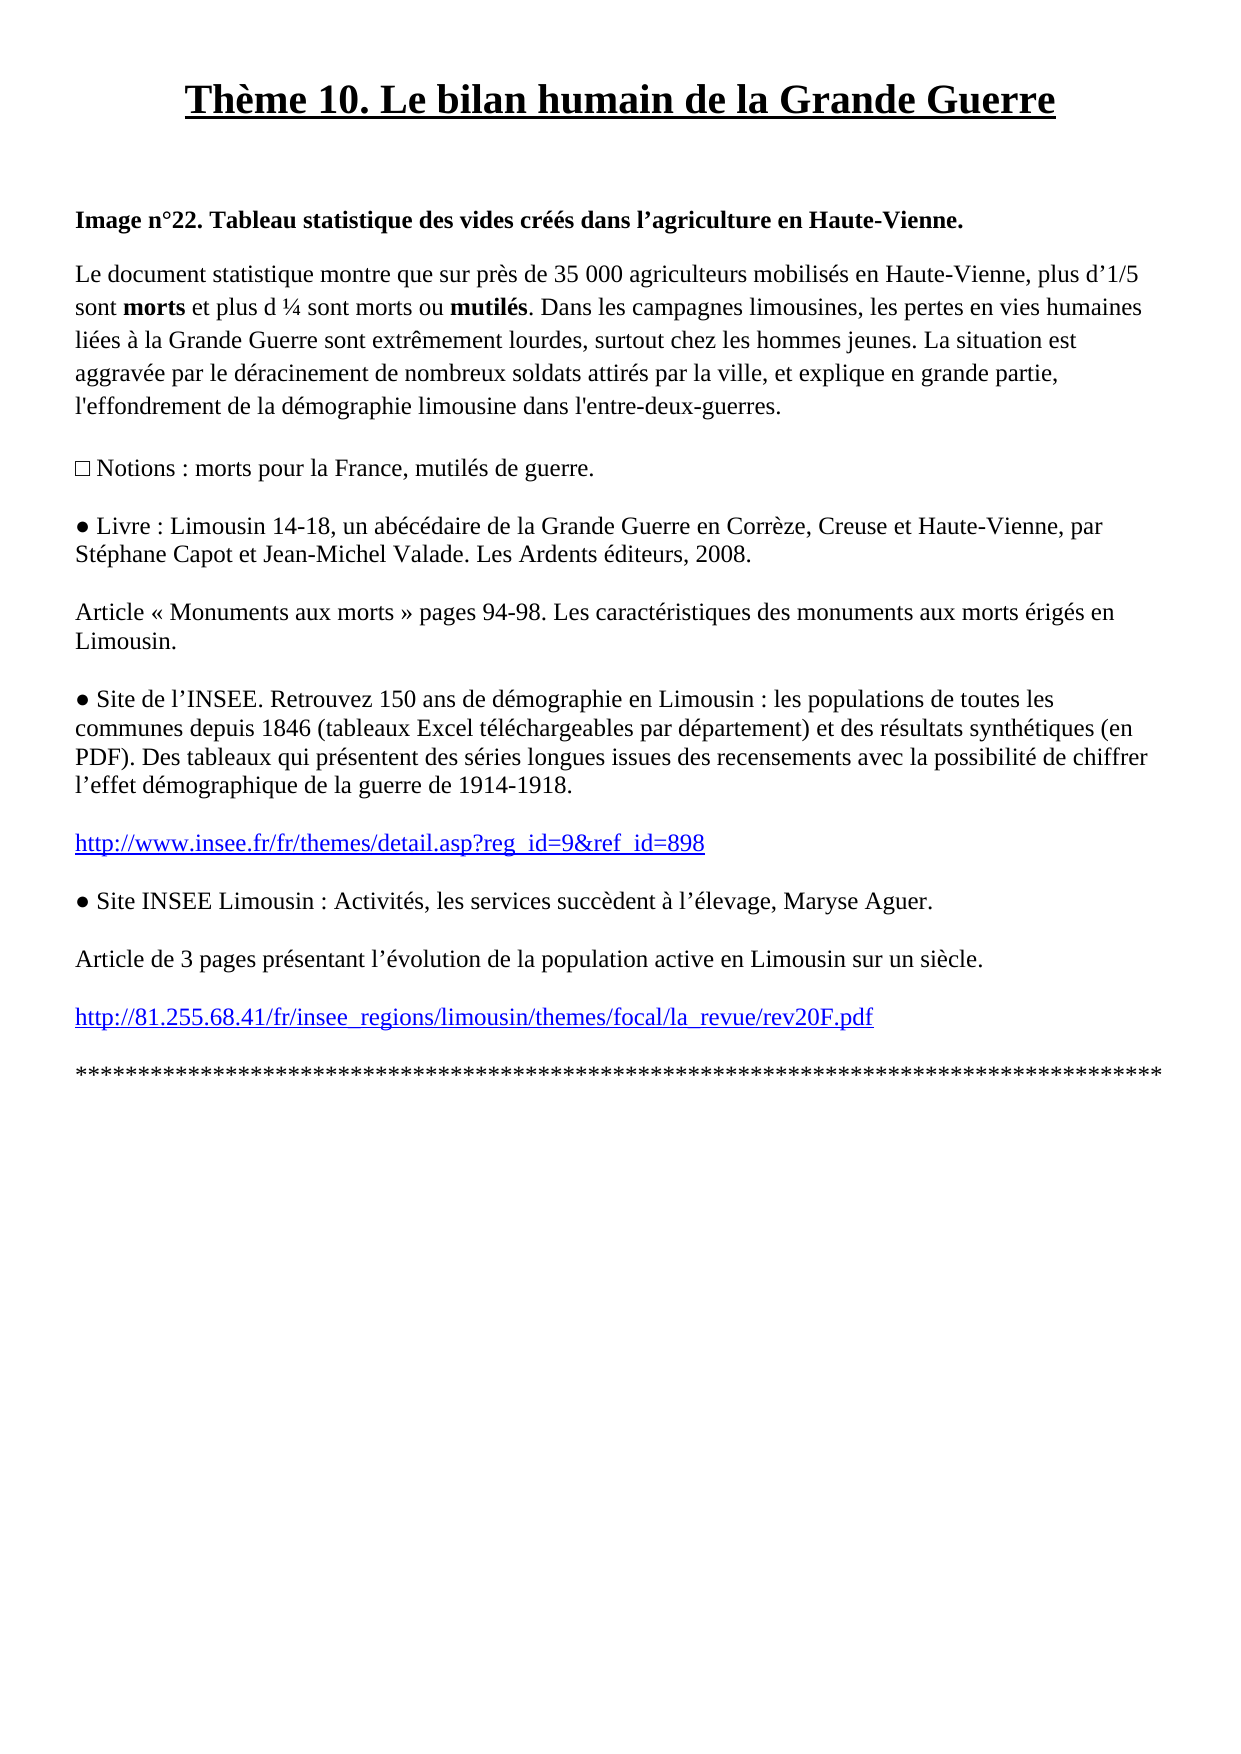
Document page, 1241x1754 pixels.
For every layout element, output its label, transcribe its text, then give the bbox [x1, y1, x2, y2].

text http://81.255.68.41/fr/insee_regions/limousin/themes/focal/la_revue/rev20F.pdf [75, 1002, 1165, 1031]
text ● Site INSEE Limousin : Activités, les services succèdent à l’élevage, Maryse Aguer. [75, 886, 1165, 915]
text □ Notions : morts pour la France, mutilés de guerre. [75, 453, 1165, 482]
text ● Livre : Limousin 14-18, un abécédaire de la Grande Guerre en Corrèze, Creuse et Haute-Vienne, par Stéphane Capot et Jean-Michel Valade. Les Ardents éditeurs, 2008. [75, 511, 1165, 568]
text Article de 3 pages présentant l’évolution de la population active en Limousin sur un siècle. [75, 944, 1165, 973]
text Le document statistique montre que sur près de 35 000 agriculteurs mobilisés en Haute-Vienne, plus d’1/5 sont morts et plus d ¼ sont morts ou mutilés. Dans les campagnes limousines, les pertes en vies humaines liées à la Grande Guerre sont extrêmement lourdes, surtout chez les hommes jeunes. La situation est aggravée par le déracinement de nombreux soldats attirés par la ville, et explique en grande partie, l'effondrement de la démographie limousine dans l'entre-deux-guerres. [75, 259, 1165, 419]
text *************************************************************************************** [75, 1060, 1165, 1089]
text http://www.insee.fr/fr/themes/detail.asp?reg_id=9&ref_id=898 [75, 828, 1165, 857]
text Article « Monuments aux morts » pages 94-98. Les caractéristiques des monuments aux morts érigés en Limousin. [75, 597, 1165, 655]
text ● Site de l’INSEE. Retrouvez 150 ans de démographie en Limousin : les populations de toutes les communes depuis 1846 (tableaux Excel téléchargeables par département) et des résultats synthétiques (en PDF). Des tableaux qui présentent des séries longues issues des recensements avec la possibilité de chiffrer l’effet démographique de la guerre de 1914-1918. [75, 684, 1165, 799]
text Thème 10. Le bilan humain de la Grande Guerre [75, 75, 1165, 123]
text Image n°22. Tableau statistique des vides créés dans l’agriculture en Haute-Vienne. [75, 205, 1165, 233]
